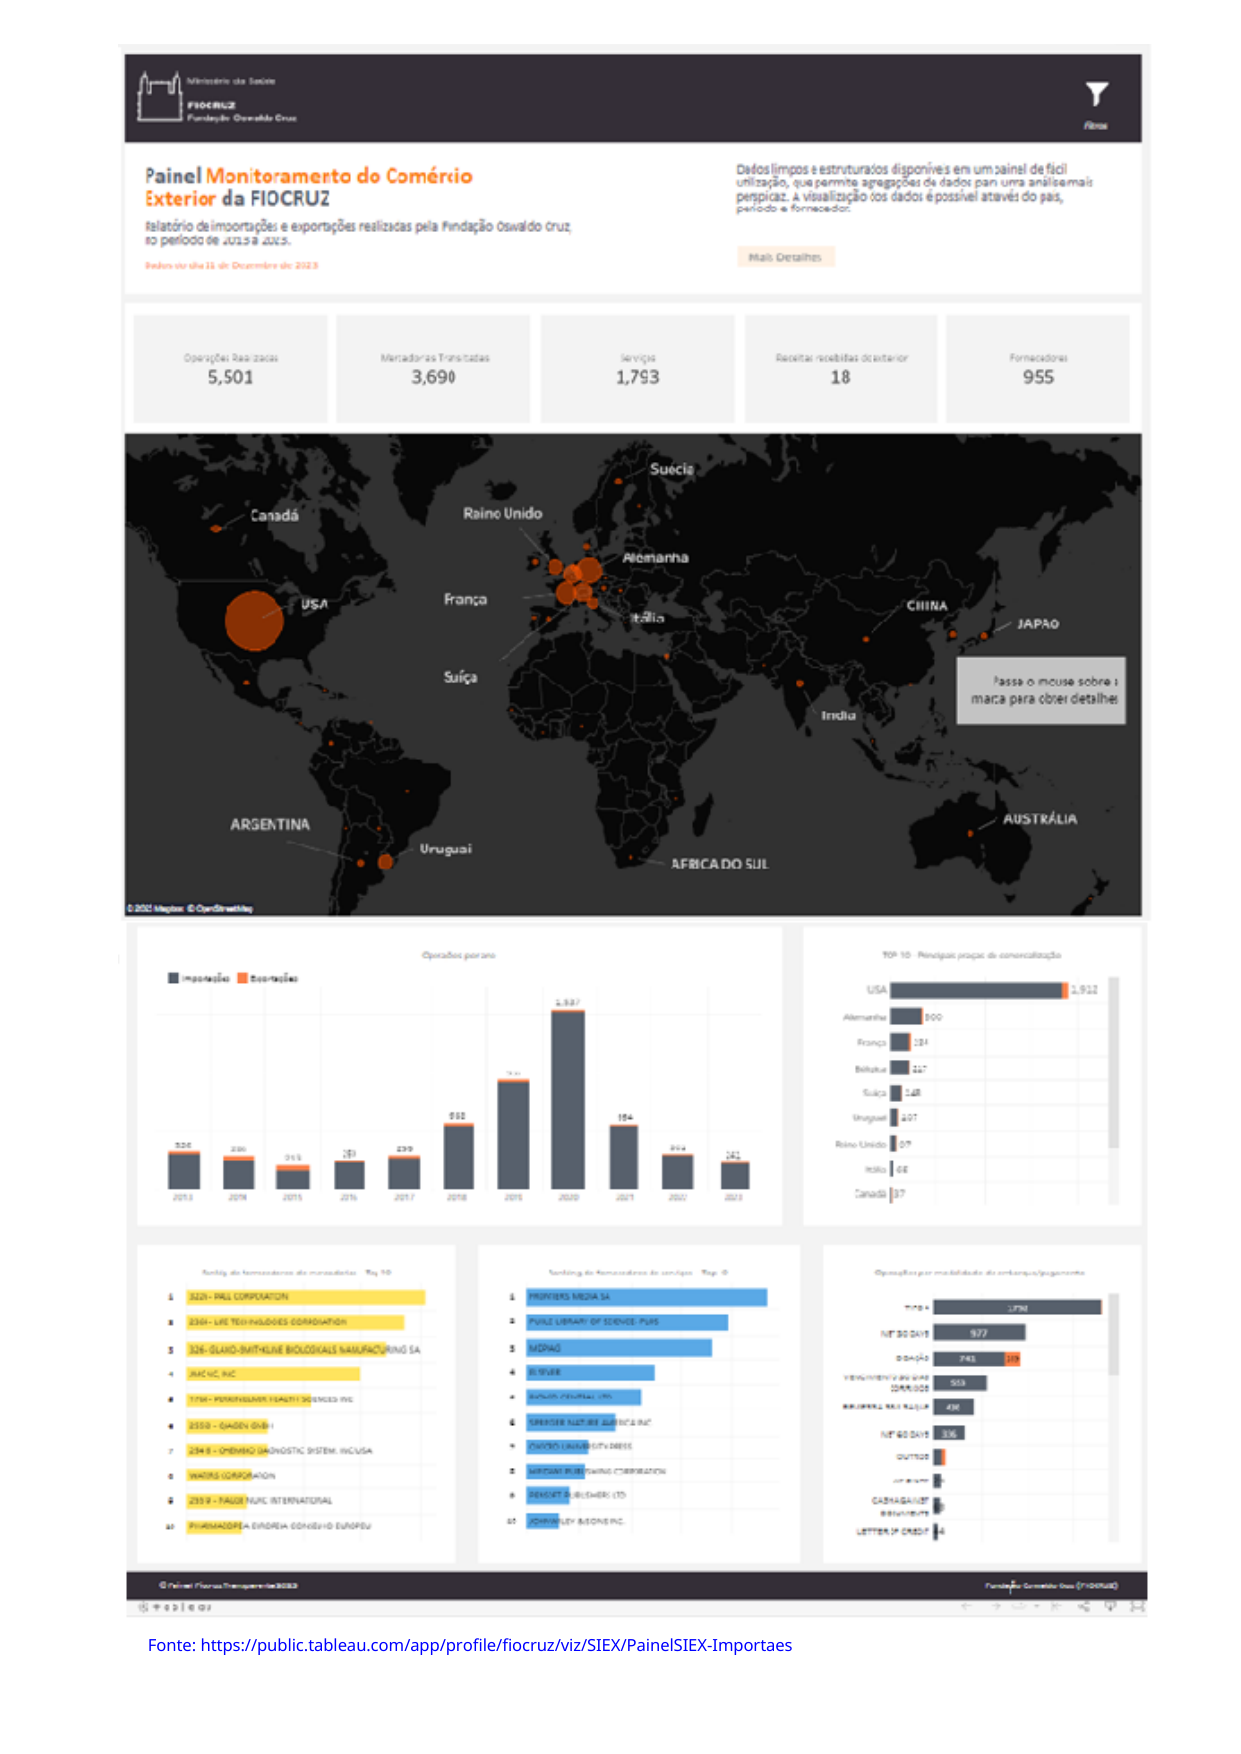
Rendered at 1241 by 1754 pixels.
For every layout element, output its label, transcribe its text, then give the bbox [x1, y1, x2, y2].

text Fonte: https://public.tableau.com/app/profile/fiocruz/viz/SIEX/PainelSIEX-Importaes [148, 1634, 1152, 1655]
picture [118, 44, 1155, 1621]
